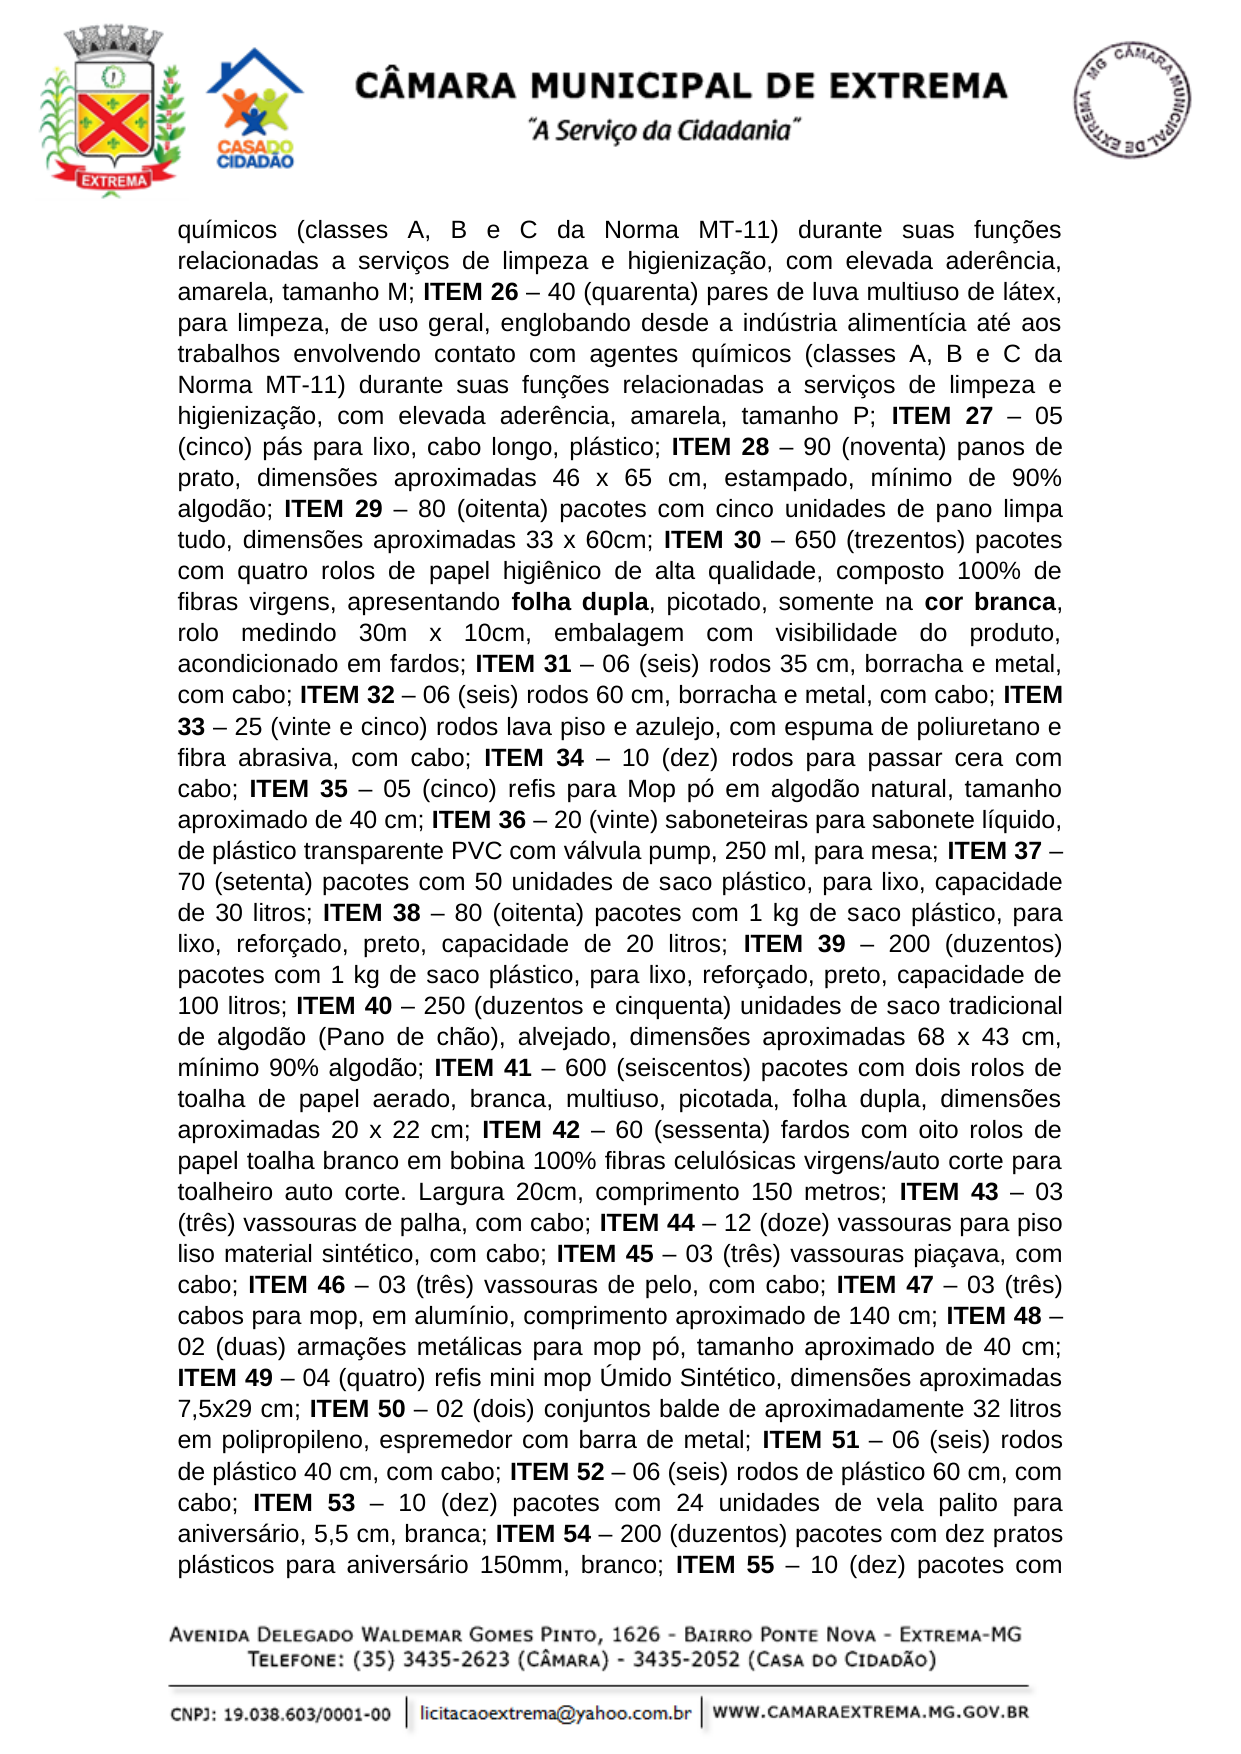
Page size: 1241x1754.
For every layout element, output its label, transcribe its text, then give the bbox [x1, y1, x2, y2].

picture [0, 0, 1240, 213]
picture [0, 1598, 1240, 1754]
